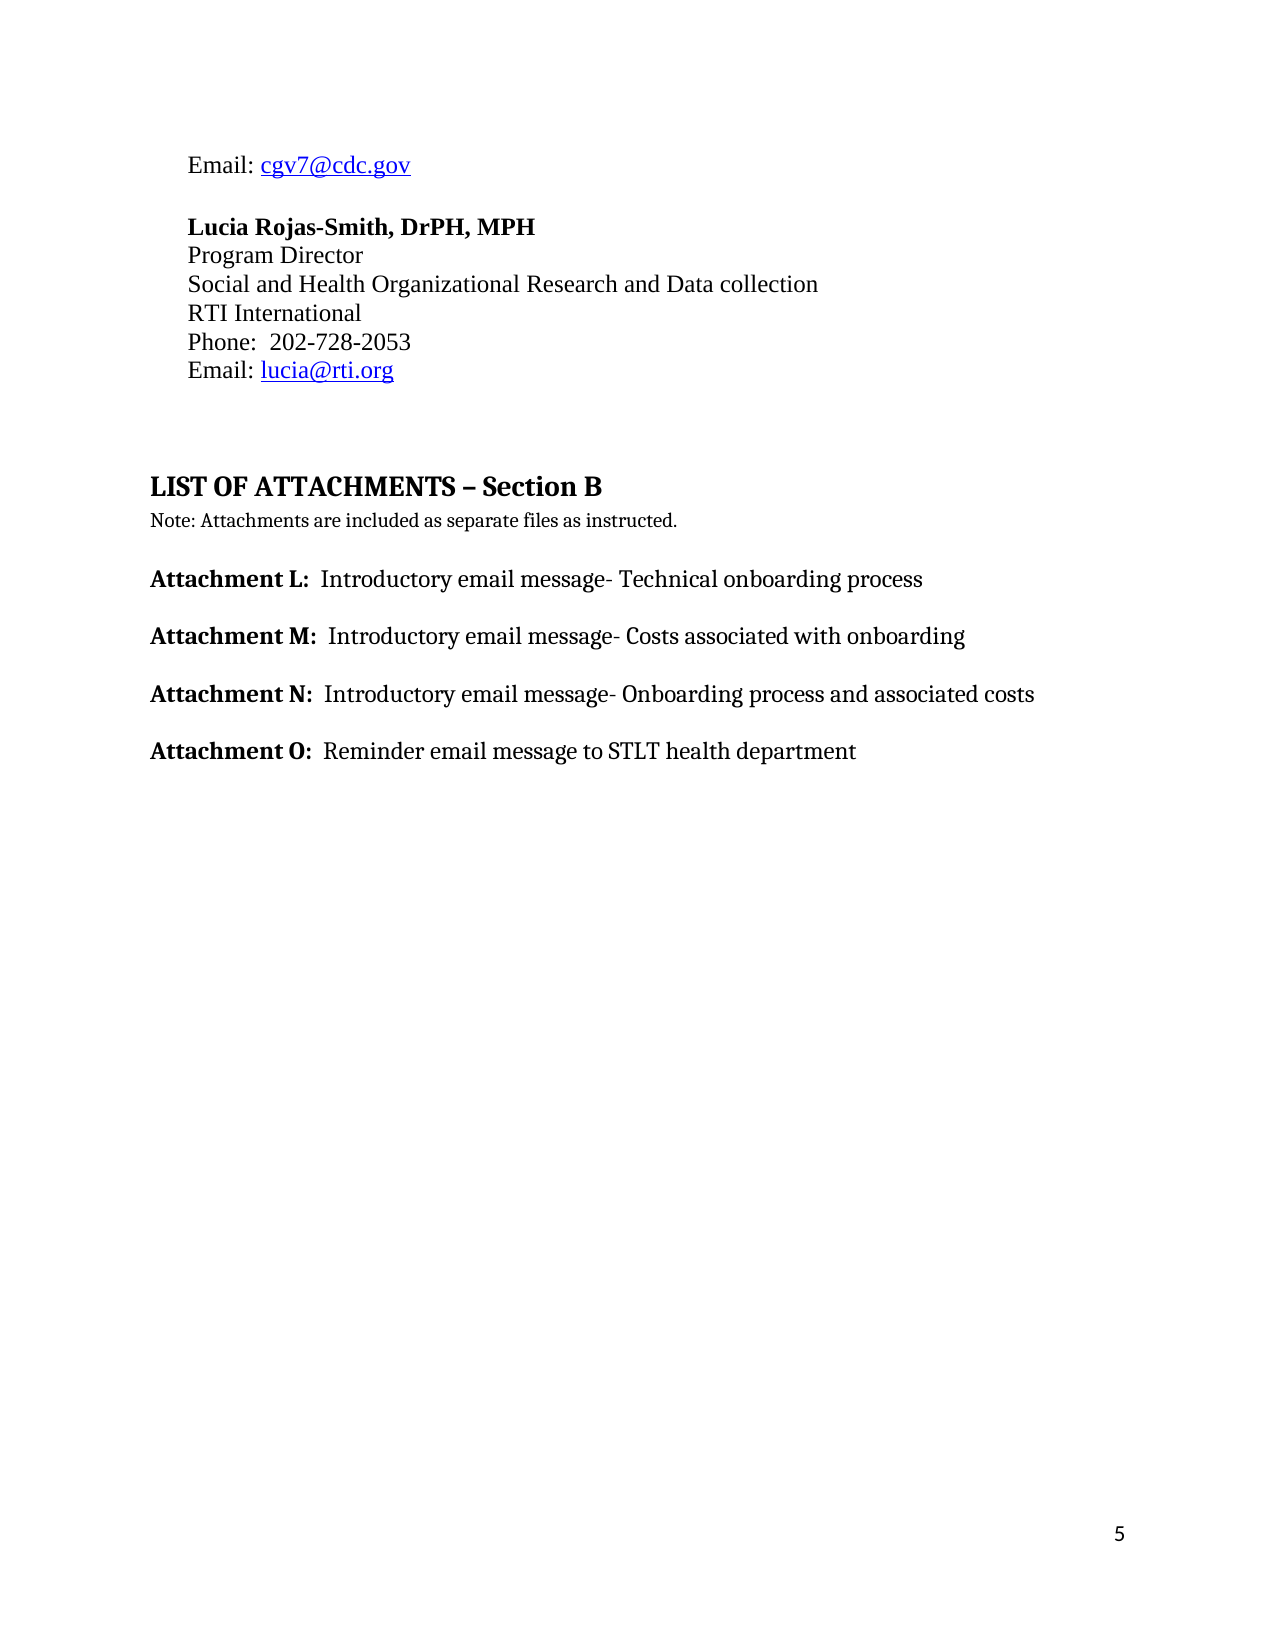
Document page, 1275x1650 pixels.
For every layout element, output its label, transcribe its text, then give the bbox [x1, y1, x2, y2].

text Attachment N: Introductory email message- Onboarding process and associated costs [150, 680, 1125, 708]
text Phone: 202-728-2053 [187, 327, 1125, 356]
text Social and Health Organizational Research and Data collection [187, 269, 1125, 298]
text Attachment O: Reminder email message to STLT health department [150, 737, 1125, 766]
text RTI International [187, 298, 1125, 327]
text Lucia Rojas-Smith, DrPH, MPH [187, 212, 1125, 241]
text Attachment M: Introductory email message- Costs associated with onboarding [150, 622, 1125, 651]
text Note: Attachments are included as separate files as instructed. [150, 508, 1125, 532]
text LIST OF ATTACHMENTS – Section B [150, 470, 1125, 503]
text Email: lucia@rti.org [187, 356, 1125, 384]
text Program Director [187, 241, 1125, 269]
text Attachment L: Introductory email message- Technical onboarding process [150, 565, 1125, 593]
text Email: cgv7@cdc.gov [187, 150, 1125, 179]
